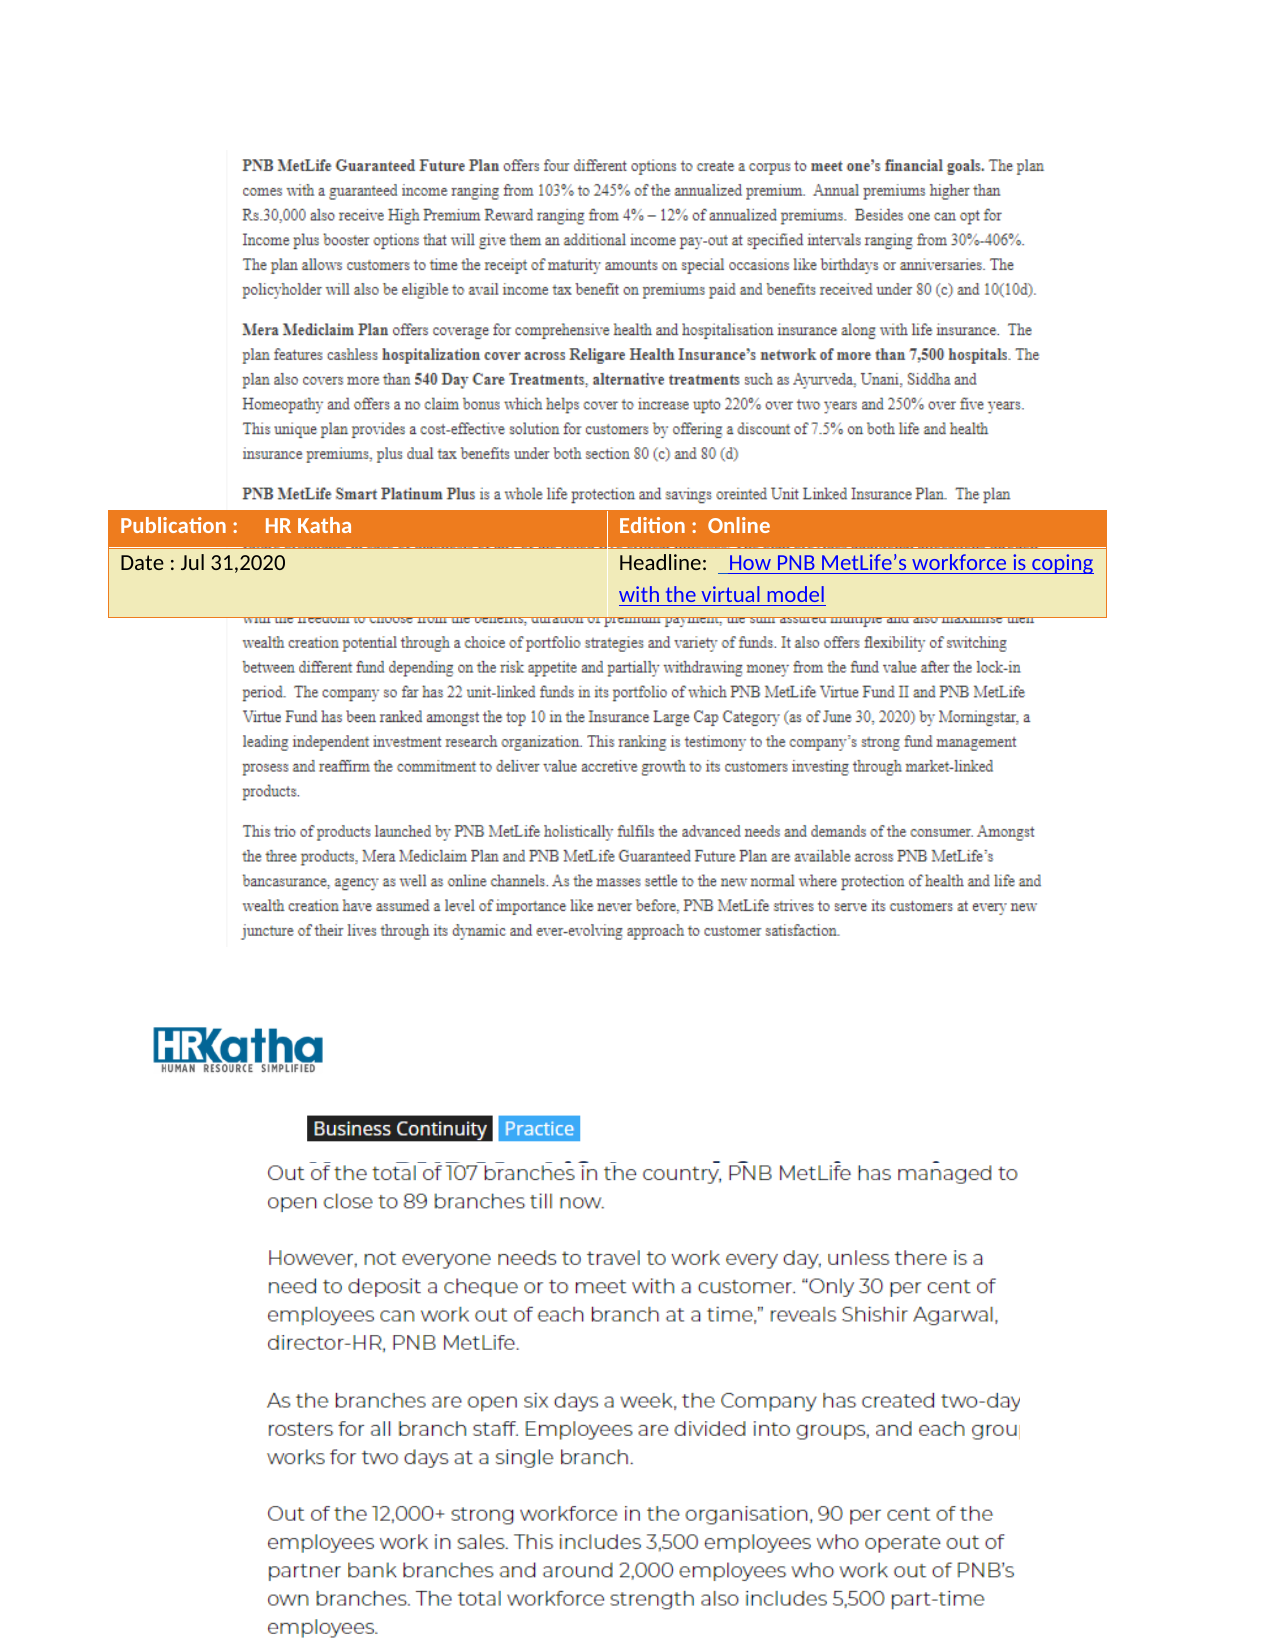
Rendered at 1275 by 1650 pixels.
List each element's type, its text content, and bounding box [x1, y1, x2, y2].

picture [251, 1104, 1019, 1648]
table_header Publication : HR Katha [109, 511, 607, 547]
picture [150, 1022, 325, 1079]
picture [225, 150, 1047, 510]
table_cell Headline: How PNB MetLife’s workforce is coping with the virtual model [608, 549, 1106, 617]
table_cell Date : Jul 31,2020 [109, 549, 607, 617]
table_header Edition : Online [608, 511, 1106, 547]
picture [225, 618, 1047, 946]
